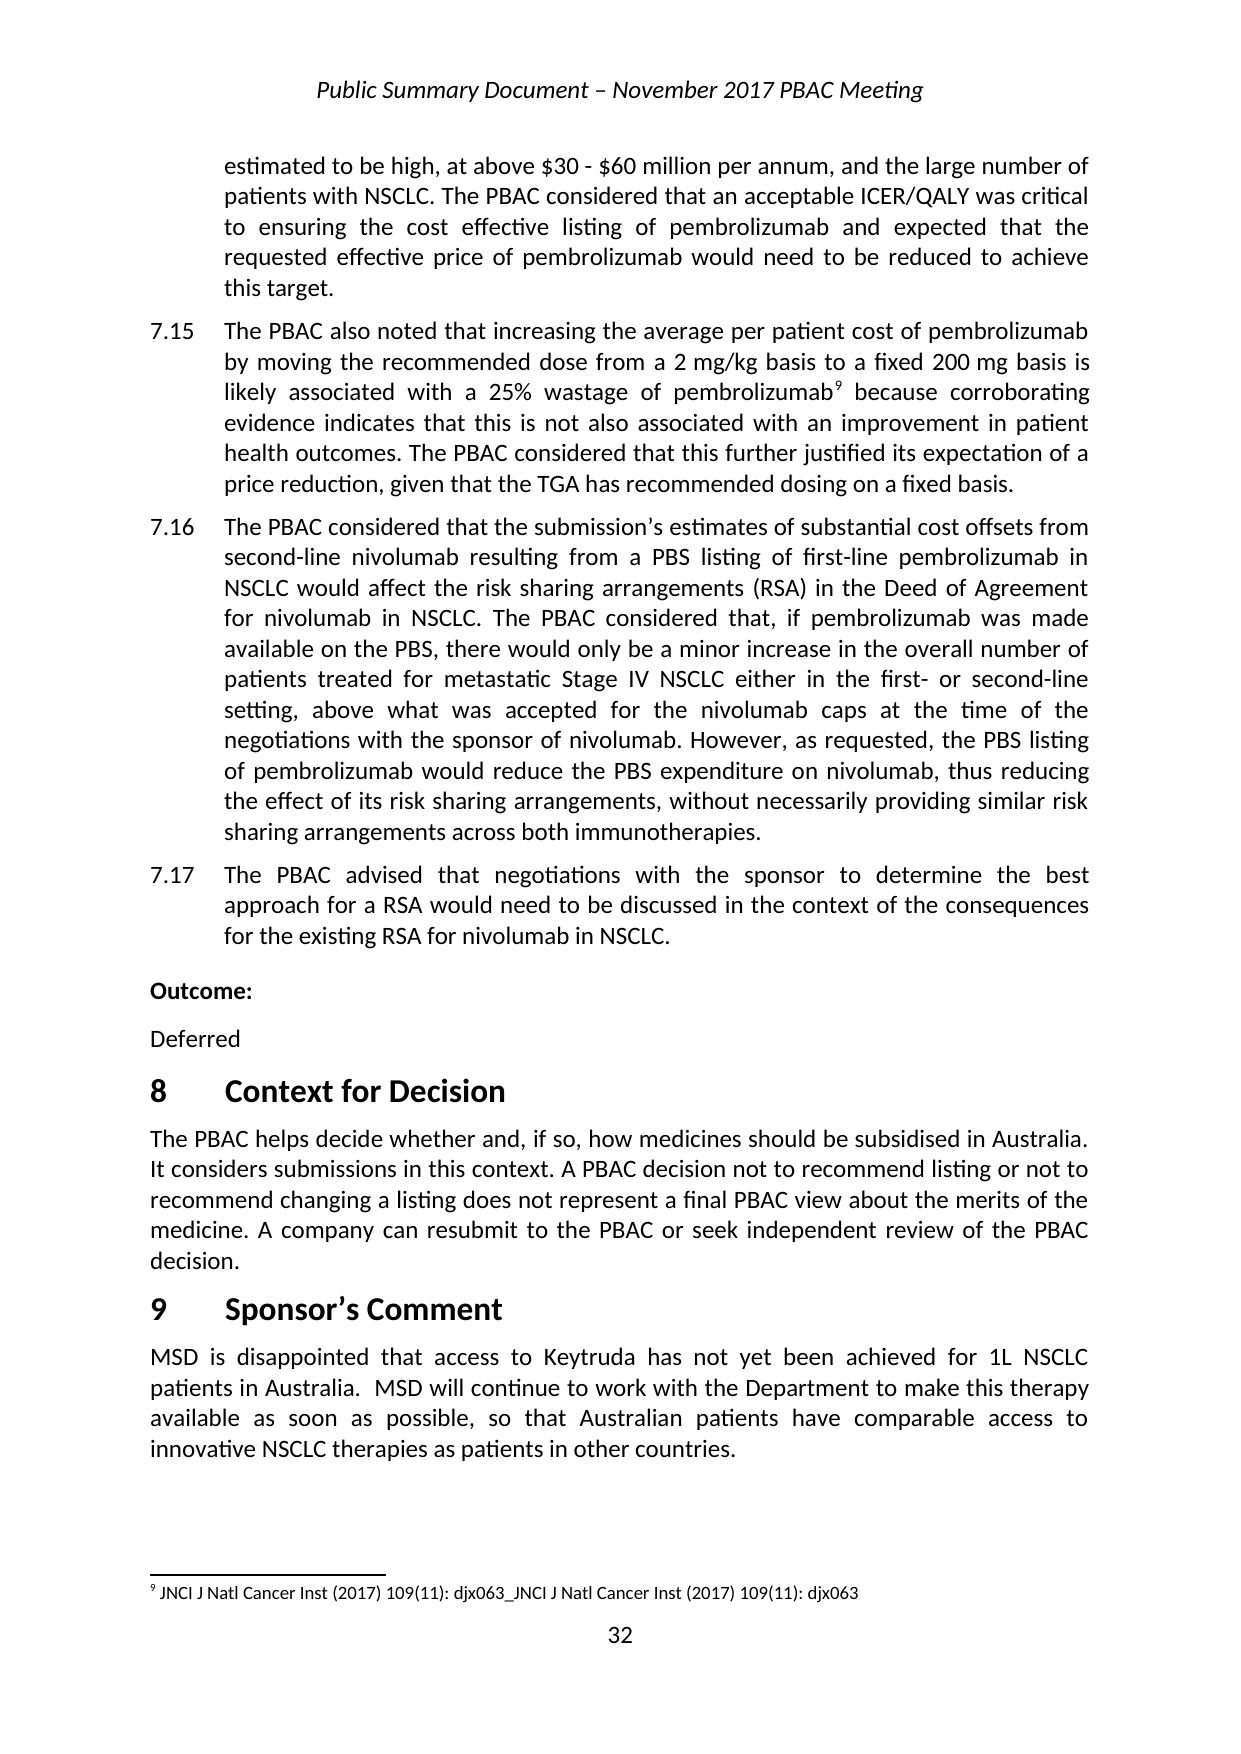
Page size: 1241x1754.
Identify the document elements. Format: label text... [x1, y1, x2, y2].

list The PBAC advised that negotiations with the sponsor to determine the best approach for a RSA would need to be discussed in the context of the consequences for the existing RSA for nivolumab in NSCLC. [150, 859, 1090, 951]
subtitle Context for Decision [150, 1070, 1090, 1111]
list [150, 150, 1090, 303]
text The PBAC helps decide whether and, if so, how medicines should be subsidised in Australia. It considers submissions in this context. A PBAC decision not to recommend listing or not to recommend changing a listing does not represent a final PBAC view about the merits of the medicine. A company can resubmit to the PBAC or seek independent review of the PBAC decision. [150, 1123, 1090, 1276]
list The PBAC considered that the submission’s estimates of substantial cost offsets from second-line nivolumab resulting from a PBS listing of first-line pembrolizumab in NSCLC would affect the risk sharing arrangements (RSA) in the Deed of Agreement for nivolumab in NSCLC. The PBAC considered that, if pembrolizumab was made available on the PBS, there would only be a minor increase in the overall number of patients treated for metastatic Stage IV NSCLC either in the first- or second-line setting, above what was accepted for the nivolumab caps at the time of the negotiations with the sponsor of nivolumab. However, as requested, the PBS listing of pembrolizumab would reduce the PBS expenditure on nivolumab, thus reducing the effect of its risk sharing arrangements, without necessarily providing similar risk sharing arrangements across both immunotherapies. [150, 511, 1090, 846]
text Deferred [150, 1023, 1090, 1053]
text Outcome: [150, 976, 1090, 1006]
text MSD is disappointed that access to Keytruda has not yet been achieved for 1L NSCLC patients in Australia. MSD will continue to work with the Department to make this therapy available as soon as possible, so that Australian patients have comparable access to innovative NSCLC therapies as patients in other countries. [150, 1341, 1090, 1463]
list The PBAC also noted that increasing the average per patient cost of pembrolizumab by moving the recommended dose from a 2 mg/kg basis to a fixed 200 mg basis is likely associated with a 25% wastage of pembrolizumab because corroborating evidence indicates that this is not also associated with an improvement in patient health outcomes. The PBAC considered that this further justified its expectation of a price reduction, given that the TGA has recommended dosing on a fixed basis. [150, 315, 1090, 498]
subtitle Sponsor’s Comment [150, 1288, 1090, 1329]
